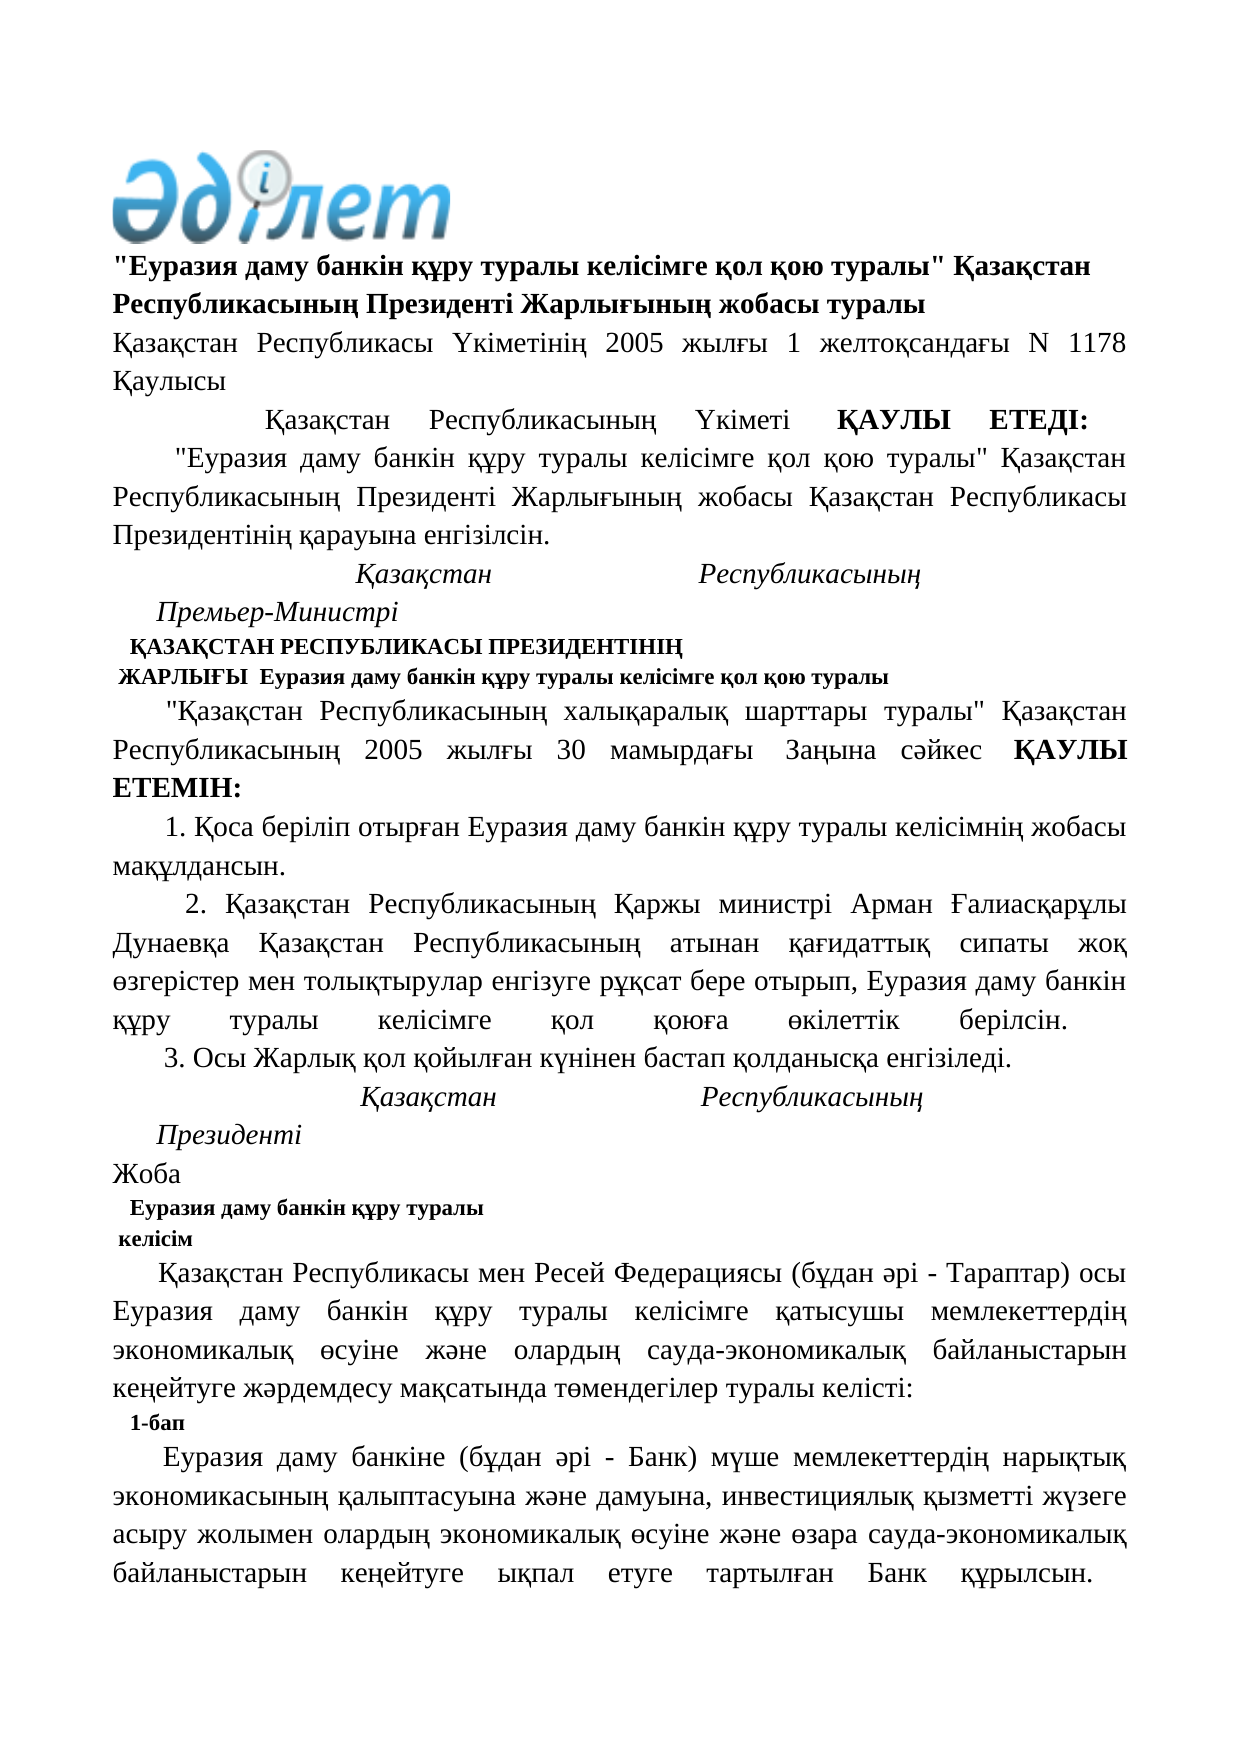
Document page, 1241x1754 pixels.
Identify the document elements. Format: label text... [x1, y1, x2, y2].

text Қазақстан Республикасының Президенті [112, 1079, 1128, 1151]
text "Қазақстан Республикасының халықаралық шарттары туралы" Қазақстан Республикасының 2005 жылғы 30 мамырдағы Заңына сәйкес ҚАУЛЫ ЕТЕМІН: 1. Қоса беріліп отырған Еуразия даму банкін құру туралы келісімнің жобасы мақұлдансын. 2. Қазақстан Республикасының Қаржы министрі Арман Ғалиасқарұлы Дунаевқа Қазақстан Республикасының атынан қағидаттық сипаты жоқ өзгерістер мен толықтырулар енгізуге рұқсат бере отырып, Еуразия даму банкін құру туралы келісімге қол қоюға өкілеттік берілсін. 3. Осы Жарлық қол қойылған күнінен бастап қолданысқа енгізіледі. [112, 693, 1128, 1074]
text Қазақстан Республикасы мен Ресей Федерациясы (бұдан әрі - Тараптар) осы Еуразия даму банкін құру туралы келісімге қатысушы мемлекеттердің экономикалық өсуіне және олардың сауда-экономикалық байланыстарын кеңейтуге жәрдемдесу мақсатында төмендегілер туралы келісті: [112, 1255, 1128, 1404]
text Қазақстан Республикасы Үкіметінің 2005 жылғы 1 желтоқсандағы N 1178 Қаулысы [112, 325, 1128, 397]
text "Еуразия даму банкін құру туралы келісімге қол қою туралы" Қазақстан Республикасының Президенті Жарлығының жобасы туралы [112, 248, 1128, 320]
text Еуразия даму банкін құру туралы келісім [112, 1194, 1128, 1251]
text 1-бап [112, 1409, 1128, 1435]
text Қазақстан Республикасының Үкіметі ҚАУЛЫ ЕТЕДІ: "Еуразия даму банкін құру туралы келісімге қол қою туралы" Қазақстан Республикасының Президенті Жарлығының жобасы Қазақстан Республикасы Президентінің қарауына енгізілсін. [112, 402, 1128, 551]
picture [112, 150, 451, 244]
text ҚАЗАҚСТАН РЕСПУБЛИКАСЫ ПРЕЗИДЕНТІНІҢ ЖАРЛЫҒЫ Еуразия даму банкін құру туралы келісімге қол қою туралы [112, 633, 1128, 689]
text Жоба [112, 1156, 1128, 1189]
text Қазақстан Республикасының Премьер-Министрі [112, 556, 1128, 628]
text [112, 1439, 1128, 1588]
